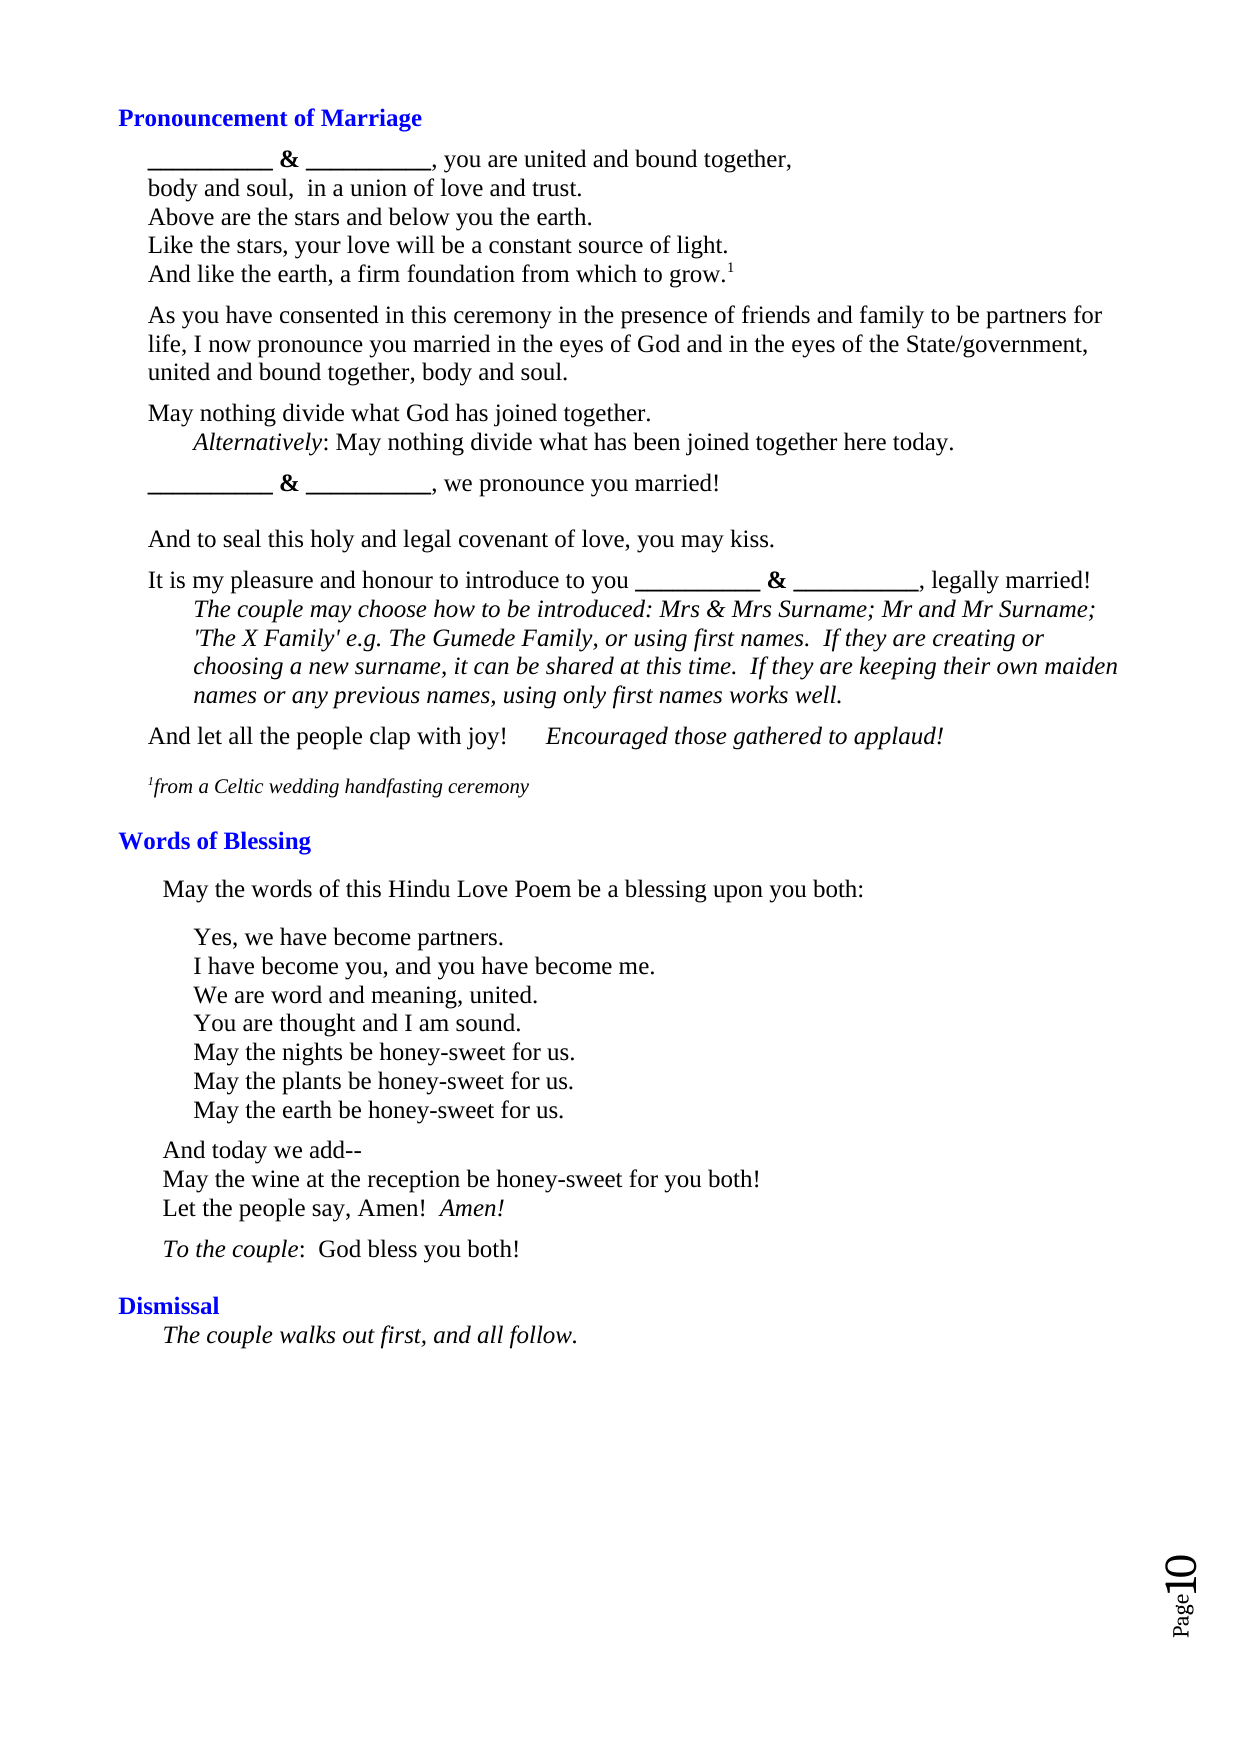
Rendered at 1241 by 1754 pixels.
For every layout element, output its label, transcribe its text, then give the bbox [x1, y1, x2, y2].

text May nothing divide what God has joined together. [148, 398, 1122, 427]
text Like the stars, your love will be a constant source of light. [148, 230, 1122, 259]
text The couple may choose how to be introduced: Mrs & Mrs Surname; Mr and Mr Surname; 'The X Family' e.g. The Gumede Family, or using first names. If they are creating or choosing a new surname, it can be shared at this time. If they are keeping their own maiden names or any previous names, using only first names works well. [193, 594, 1122, 709]
text Alternatively: May nothing divide what has been joined together here today. [193, 427, 1122, 456]
text Above are the stars and below you the earth. [148, 202, 1122, 230]
text And today we add-- [162, 1136, 1122, 1164]
text __________ & __________, we pronounce you married! [148, 468, 1122, 524]
text To the couple: God bless you both! [162, 1234, 1122, 1262]
text And to seal this holy and legal covenant of love, you may kiss. [148, 524, 1122, 553]
text May the plants be honey-sweet for us. [193, 1066, 1122, 1095]
text The couple walks out first, and all follow. [162, 1320, 1122, 1349]
text May the wine at the reception be honey-sweet for you both! [162, 1164, 1122, 1193]
text Yes, we have become partners. [193, 922, 1122, 951]
text body and soul, in a union of love and trust. [148, 173, 1122, 202]
text It is my pleasure and honour to introduce to you __________ & __________, legally married! [148, 565, 1122, 594]
text And let all the people clap with joy! Encouraged those gathered to applaud! [148, 721, 1122, 749]
text We are word and meaning, united. [193, 980, 1122, 1008]
text May the nights be honey-sweet for us. [193, 1037, 1122, 1066]
text As you have consented in this ceremony in the presence of friends and family to be partners for life, I now pronounce you married in the eyes of God and in the eyes of the State/government, united and bound together, body and soul. [148, 300, 1122, 386]
text May the earth be honey-sweet for us. [193, 1095, 1122, 1123]
text May the words of this Hindu Love Poem be a blessing upon you both: [162, 874, 1122, 903]
text 1from a Celtic wedding handfasting ceremony [148, 774, 1122, 798]
text Pronouncement of Marriage [118, 103, 1122, 132]
text Dismissal [118, 1291, 1122, 1320]
text I have become you, and you have become me. [193, 951, 1122, 980]
text You are thought and I am sound. [193, 1008, 1122, 1037]
text And like the earth, a firm foundation from which to grow.1 [148, 259, 1122, 288]
text Let the people say, Amen! Amen! [162, 1193, 1122, 1222]
text Words of Blessing [118, 826, 1122, 855]
text __________ & __________, you are united and bound together, [148, 144, 1122, 173]
